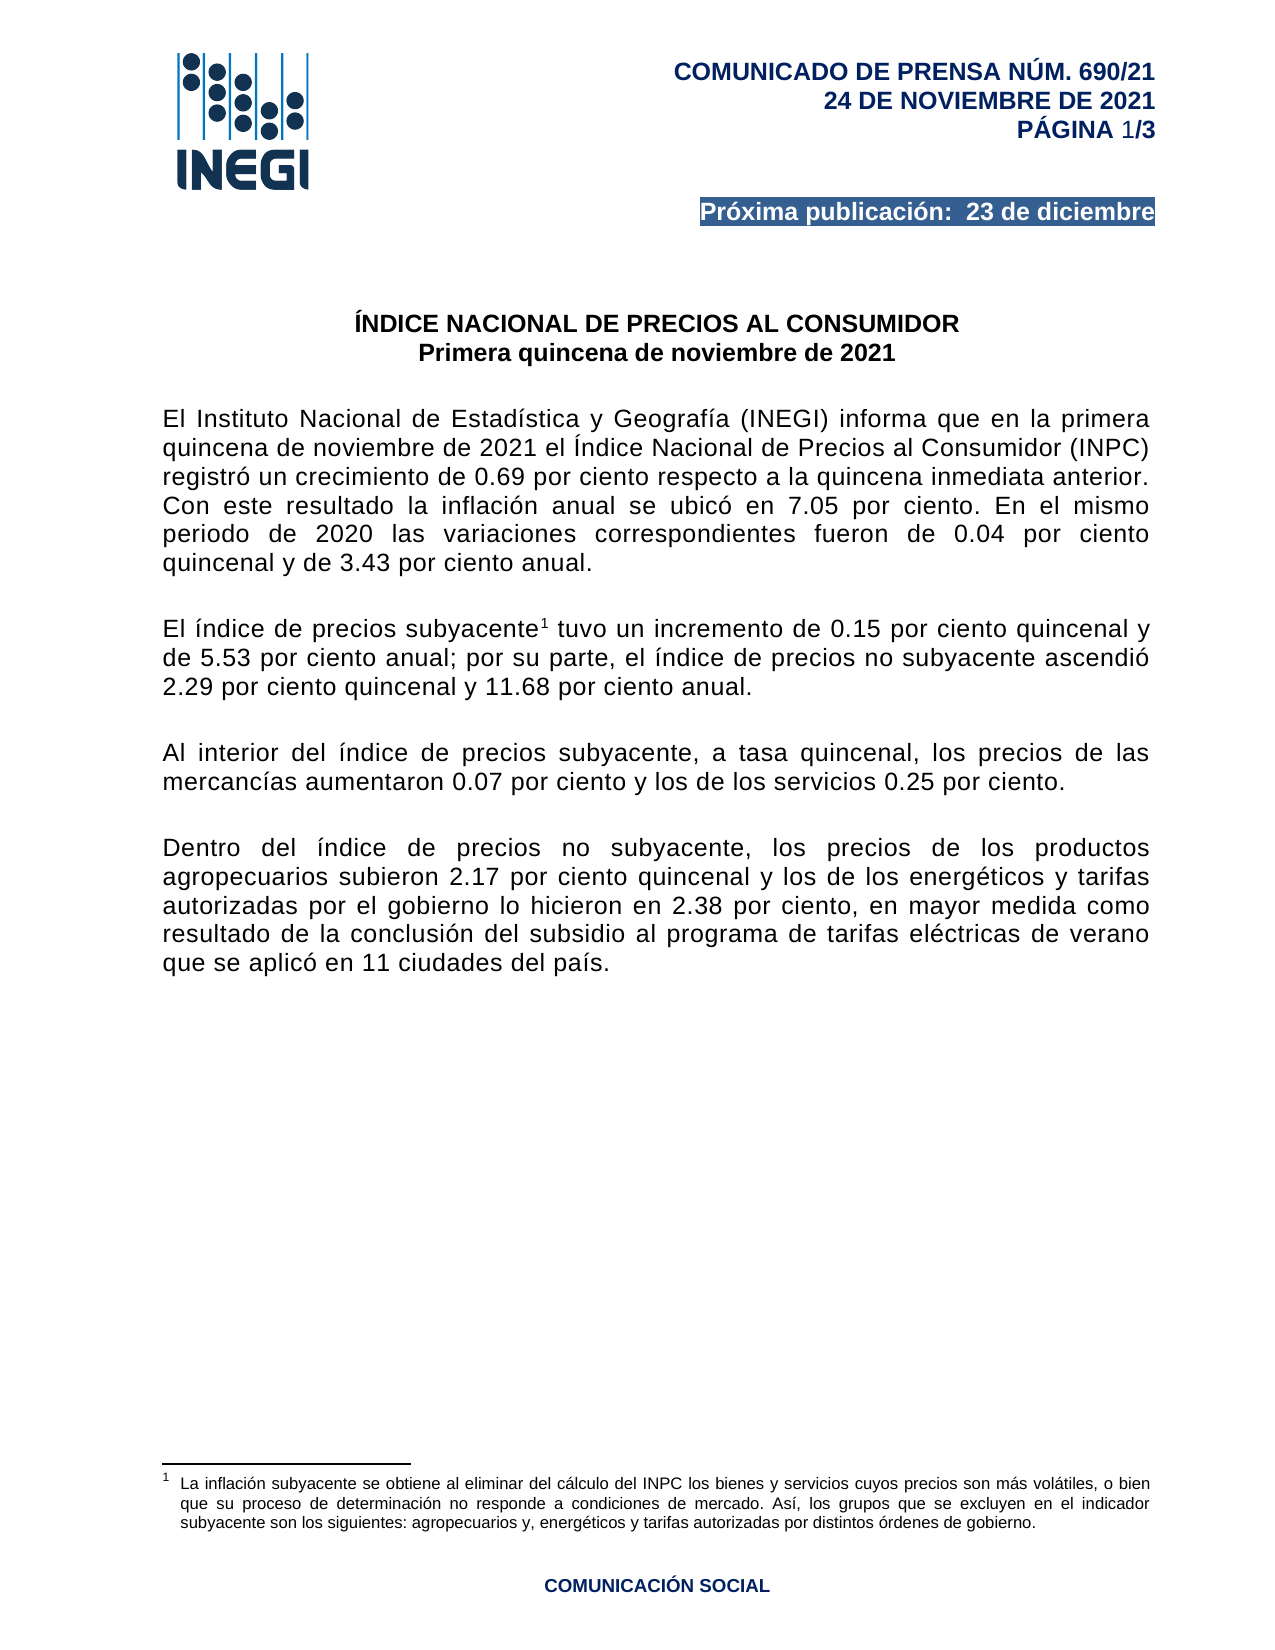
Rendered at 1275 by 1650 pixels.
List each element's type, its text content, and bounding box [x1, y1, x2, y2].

picture [177, 53, 309, 190]
text Al interior del índice de precios subyacente, a tasa quincenal, los precios de las mercancías aumentaron 0.07 por ciento y los de los servicios 0.25 por ciento. [162, 738, 1152, 796]
text Dentro del índice de precios no subyacente, los precios de los productos agropecuarios subieron 2.17 por ciento quincenal y los de los energéticos y tarifas autorizadas por el gobierno lo hicieron en 2.38 por ciento, en mayor medida como resultado de la conclusión del subsidio al programa de tarifas eléctricas de verano que se aplicó en 11 ciudades del país. [162, 833, 1152, 977]
text ÍNDICE NACIONAL DE PRECIOS AL CONSUMIDOR [162, 309, 1152, 338]
text Primera quincena de noviembre de 2021 [162, 338, 1152, 367]
text El índice de precios subyacente tuvo un incremento de 0.15 por ciento quincenal y de 5.53 por ciento anual; por su parte, el índice de precios no subyacente ascendió 2.29 por ciento quincenal y 11.68 por ciento anual. [162, 614, 1152, 701]
text El Instituto Nacional de Estadística y Geografía (INEGI) informa que en la primera quincena de noviembre de 2021 el Índice Nacional de Precios al Consumidor (INPC) registró un crecimiento de 0.69 por ciento respecto a la quincena inmediata anterior. Con este resultado la inflación anual se ubicó en 7.05 por ciento. En el mismo periodo de 2020 las variaciones correspondientes fueron de 0.04 por ciento quincenal y de 3.43 por ciento anual. [162, 404, 1152, 577]
